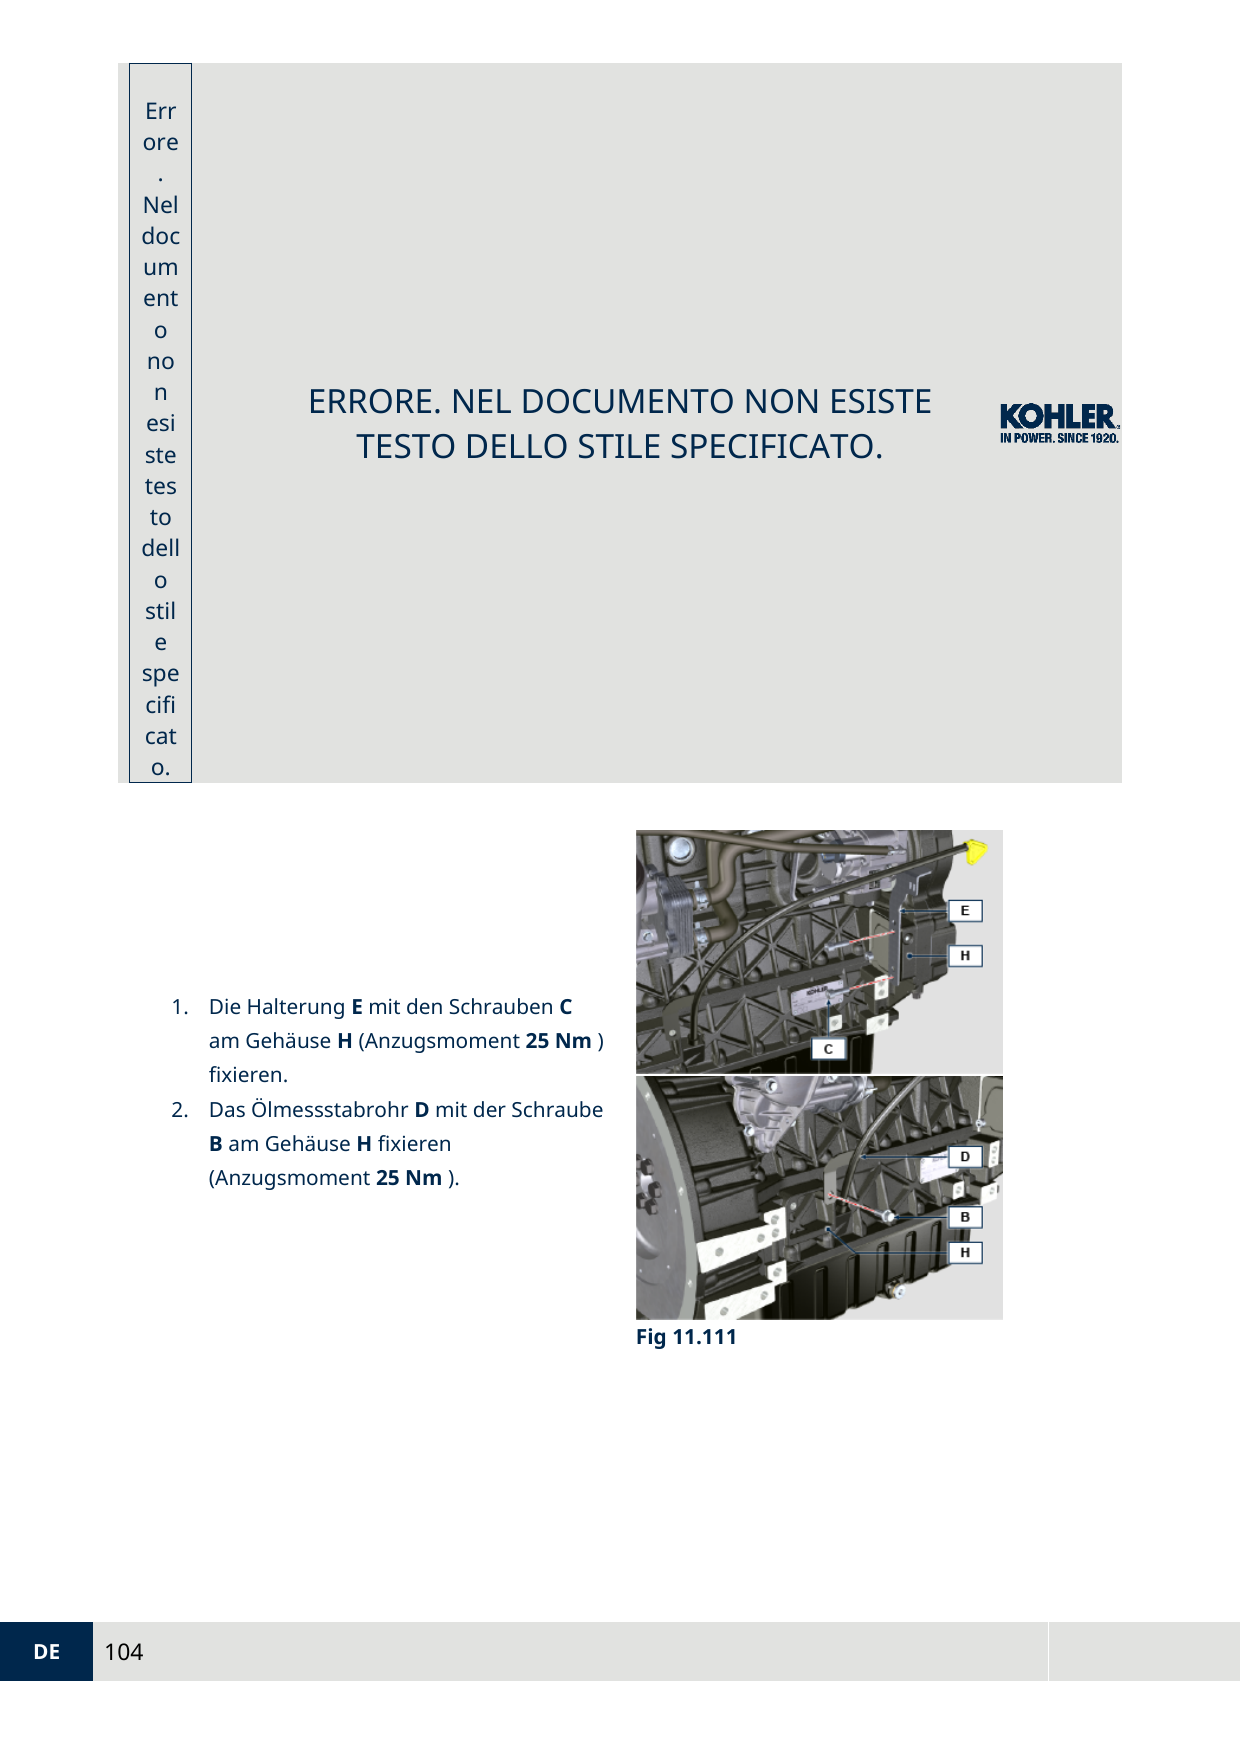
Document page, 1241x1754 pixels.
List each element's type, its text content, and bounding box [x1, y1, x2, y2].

picture [635, 1076, 1003, 1320]
table_cell Fig 11.111 [620, 815, 1122, 1369]
picture [635, 830, 1003, 1074]
picture [1000, 403, 1121, 443]
table_cell Die Halterung E mit den Schrauben C am Gehäuse H (Anzugsmoment 25 Nm ) fixieren. Das Ölmessstabrohr D mit der Schraube B am Gehäuse H fixieren (Anzugsmoment 25 Nm ). [118, 815, 620, 1369]
